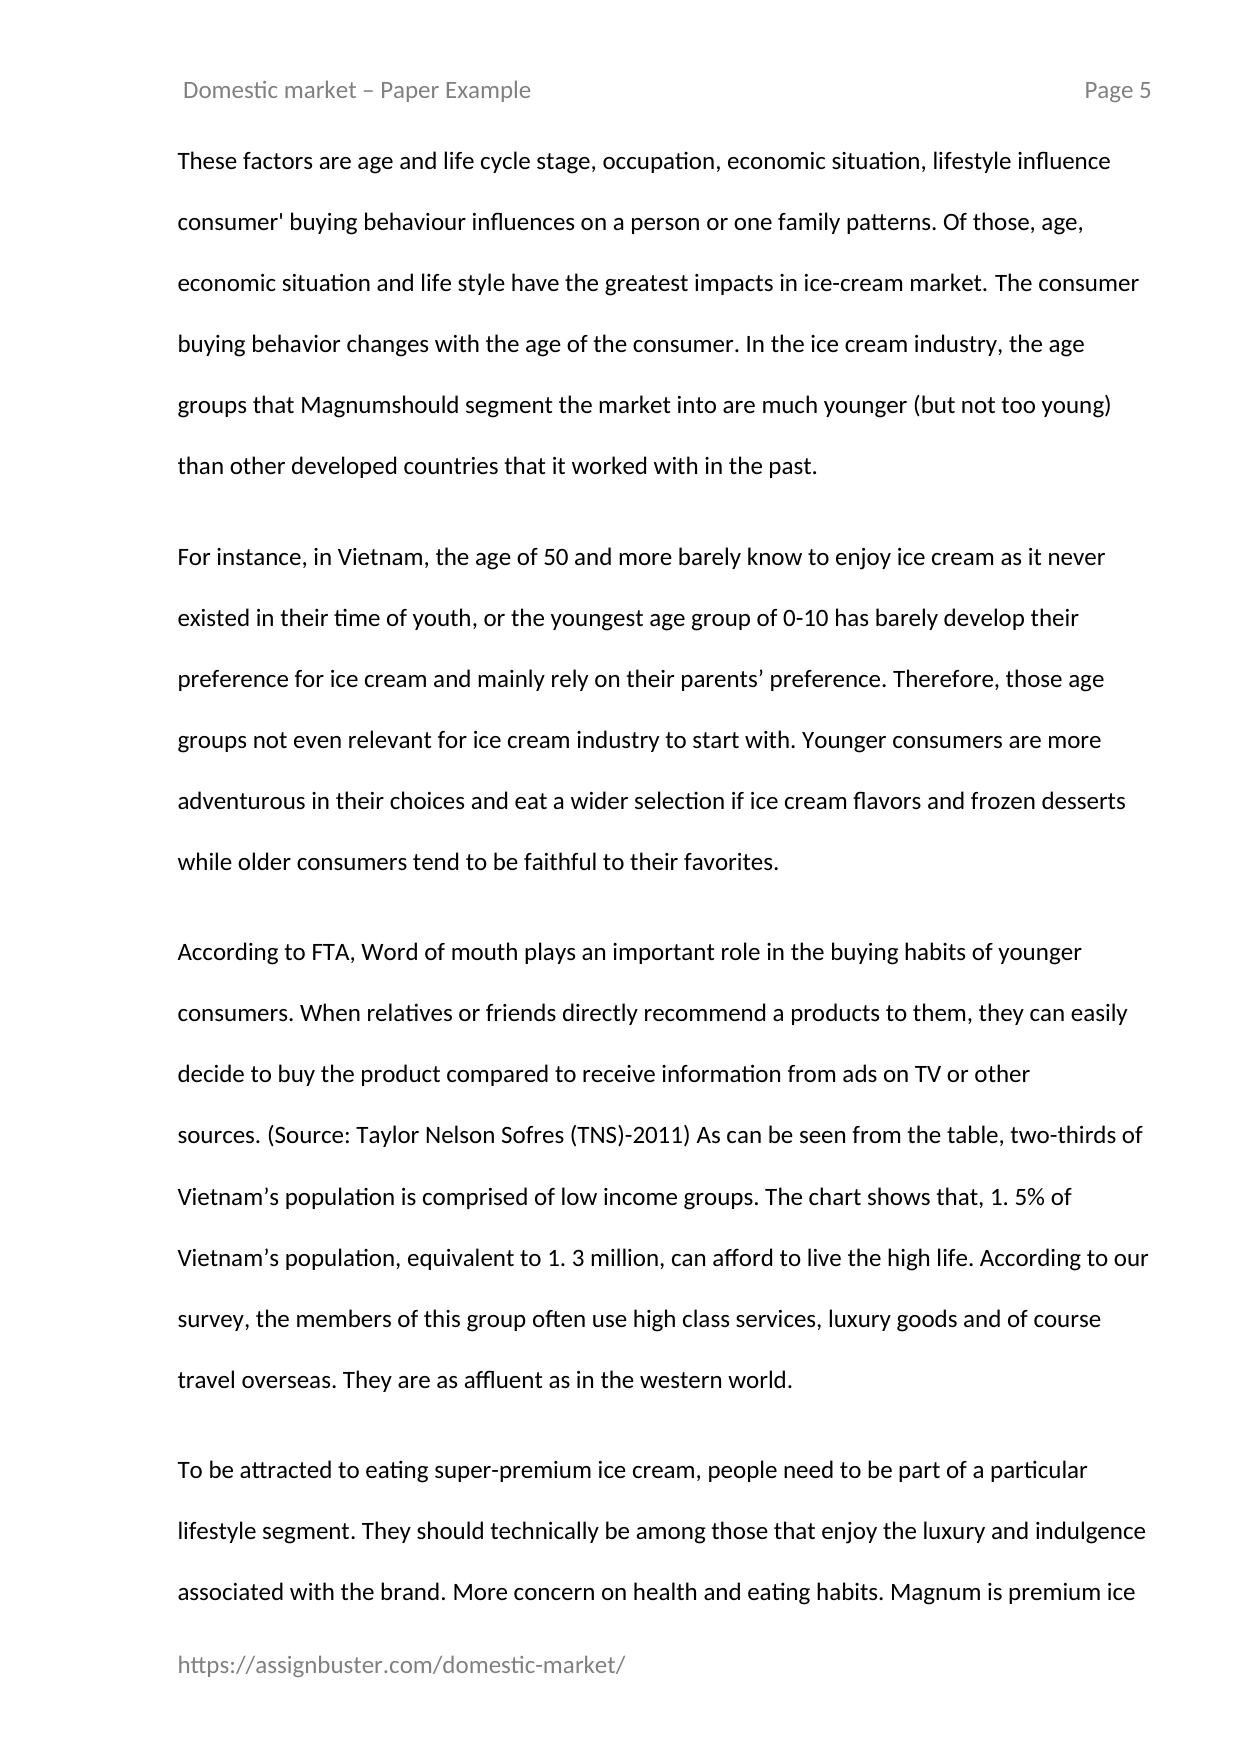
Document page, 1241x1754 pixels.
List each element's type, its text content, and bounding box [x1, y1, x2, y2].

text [177, 1454, 1152, 1607]
text These factors are age and life cycle stage, occupation, economic situation, lifestyle influence consumer' buying behaviour influences on a person or one family patterns. Of those, age, economic situation and life style have the greatest impacts in ice-cream market. The consumer buying behavior changes with the age of the consumer. In the ice cream industry, the age groups that Magnumshould segment the market into are much younger (but not too young) than other developed countries that it worked with in the past. [177, 145, 1152, 481]
text According to FTA, Word of mouth plays an important role in the buying habits of younger consumers. When relatives or friends directly recommend a products to them, they can easily decide to buy the product compared to receive information from ads on TV or other sources. (Source: Taylor Nelson Sofres (TNS)-2011) As can be seen from the table, two-thirds of Vietnam’s population is comprised of low income groups. The chart shows that, 1. 5% of Vietnam’s population, equivalent to 1. 3 million, can afford to live the high life. According to our survey, the members of this group often use high class services, luxury goods and of course travel overseas. They are as affluent as in the western world. [177, 936, 1152, 1394]
text For instance, in Vietnam, the age of 50 and more barely know to enjoy ice cream as it never existed in their time of youth, or the youngest age group of 0-10 has barely develop their preference for ice cream and mainly rely on their parents’ preference. Therefore, those age groups not even relevant for ice cream industry to start with. Younger consumers are more adventurous in their choices and eat a wider selection if ice cream flavors and frozen desserts while older consumers tend to be faithful to their favorites. [177, 541, 1152, 876]
